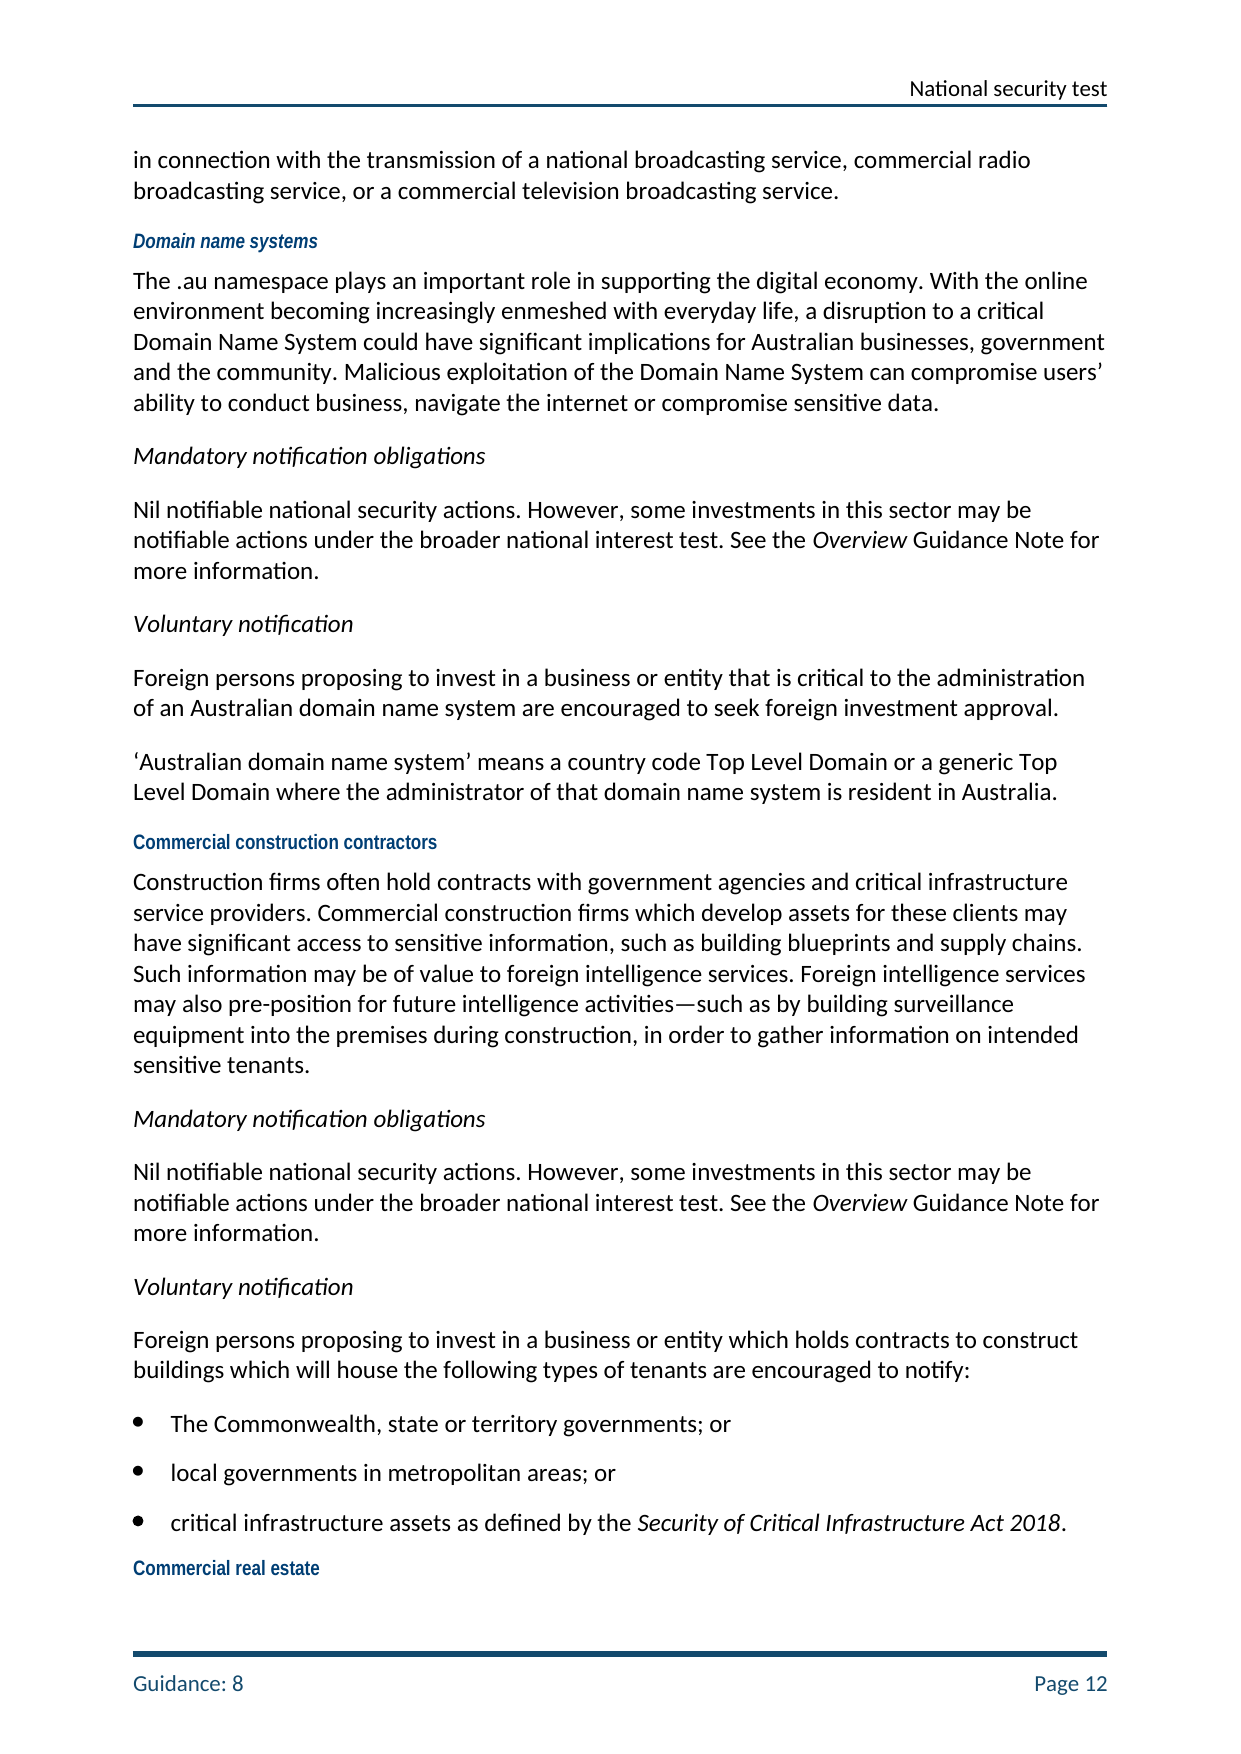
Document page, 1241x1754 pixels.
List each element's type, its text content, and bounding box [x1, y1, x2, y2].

text Construction firms often hold contracts with government agencies and critical infrastructure service providers. Commercial construction firms which develop assets for these clients may have significant access to sensitive information, such as building blueprints and supply chains. Such information may be of value to foreign intelligence services. Foreign intelligence services may also pre-position for future intelligence activities—such as by building surveillance equipment into the premises during construction, in order to gather information on intended sensitive tenants. [133, 866, 1107, 1080]
text critical infrastructure assets as defined by the Security of Critical Infrastructure Act 2018. [133, 1507, 1107, 1537]
subtitle Commercial real estate [133, 1556, 1107, 1580]
text local governments in metropolitan areas; or [133, 1457, 1107, 1488]
text ‘Australian domain name system’ means a country code Top Level Domain or a generic Top Level Domain where the administrator of that domain name system is resident in Australia. [133, 746, 1107, 807]
text Voluntary notification [133, 608, 1107, 639]
text Mandatory notification obligations [133, 441, 1107, 471]
text Mandatory notification obligations [133, 1103, 1107, 1133]
subtitle Commercial construction contractors [133, 830, 1107, 854]
text Voluntary notification [133, 1271, 1107, 1301]
text The Commonwealth, state or territory governments; or [133, 1408, 1107, 1439]
subtitle Domain name systems [133, 228, 1107, 252]
text Foreign persons proposing to invest in a business or entity which holds contracts to construct buildings which will house the following types of tenants are encouraged to notify: [133, 1324, 1107, 1385]
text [133, 144, 1107, 206]
text The .au namespace plays an important role in supporting the digital economy. With the online environment becoming increasingly enmeshed with everyday life, a disruption to a critical Domain Name System could have significant implications for Australian businesses, government and the community. Malicious exploitation of the Domain Name System can compromise users’ ability to conduct business, navigate the internet or compromise sensitive data. [133, 265, 1107, 418]
text Foreign persons proposing to invest in a business or entity that is critical to the administration of an Australian domain name system are encouraged to seek foreign investment approval. [133, 662, 1107, 723]
